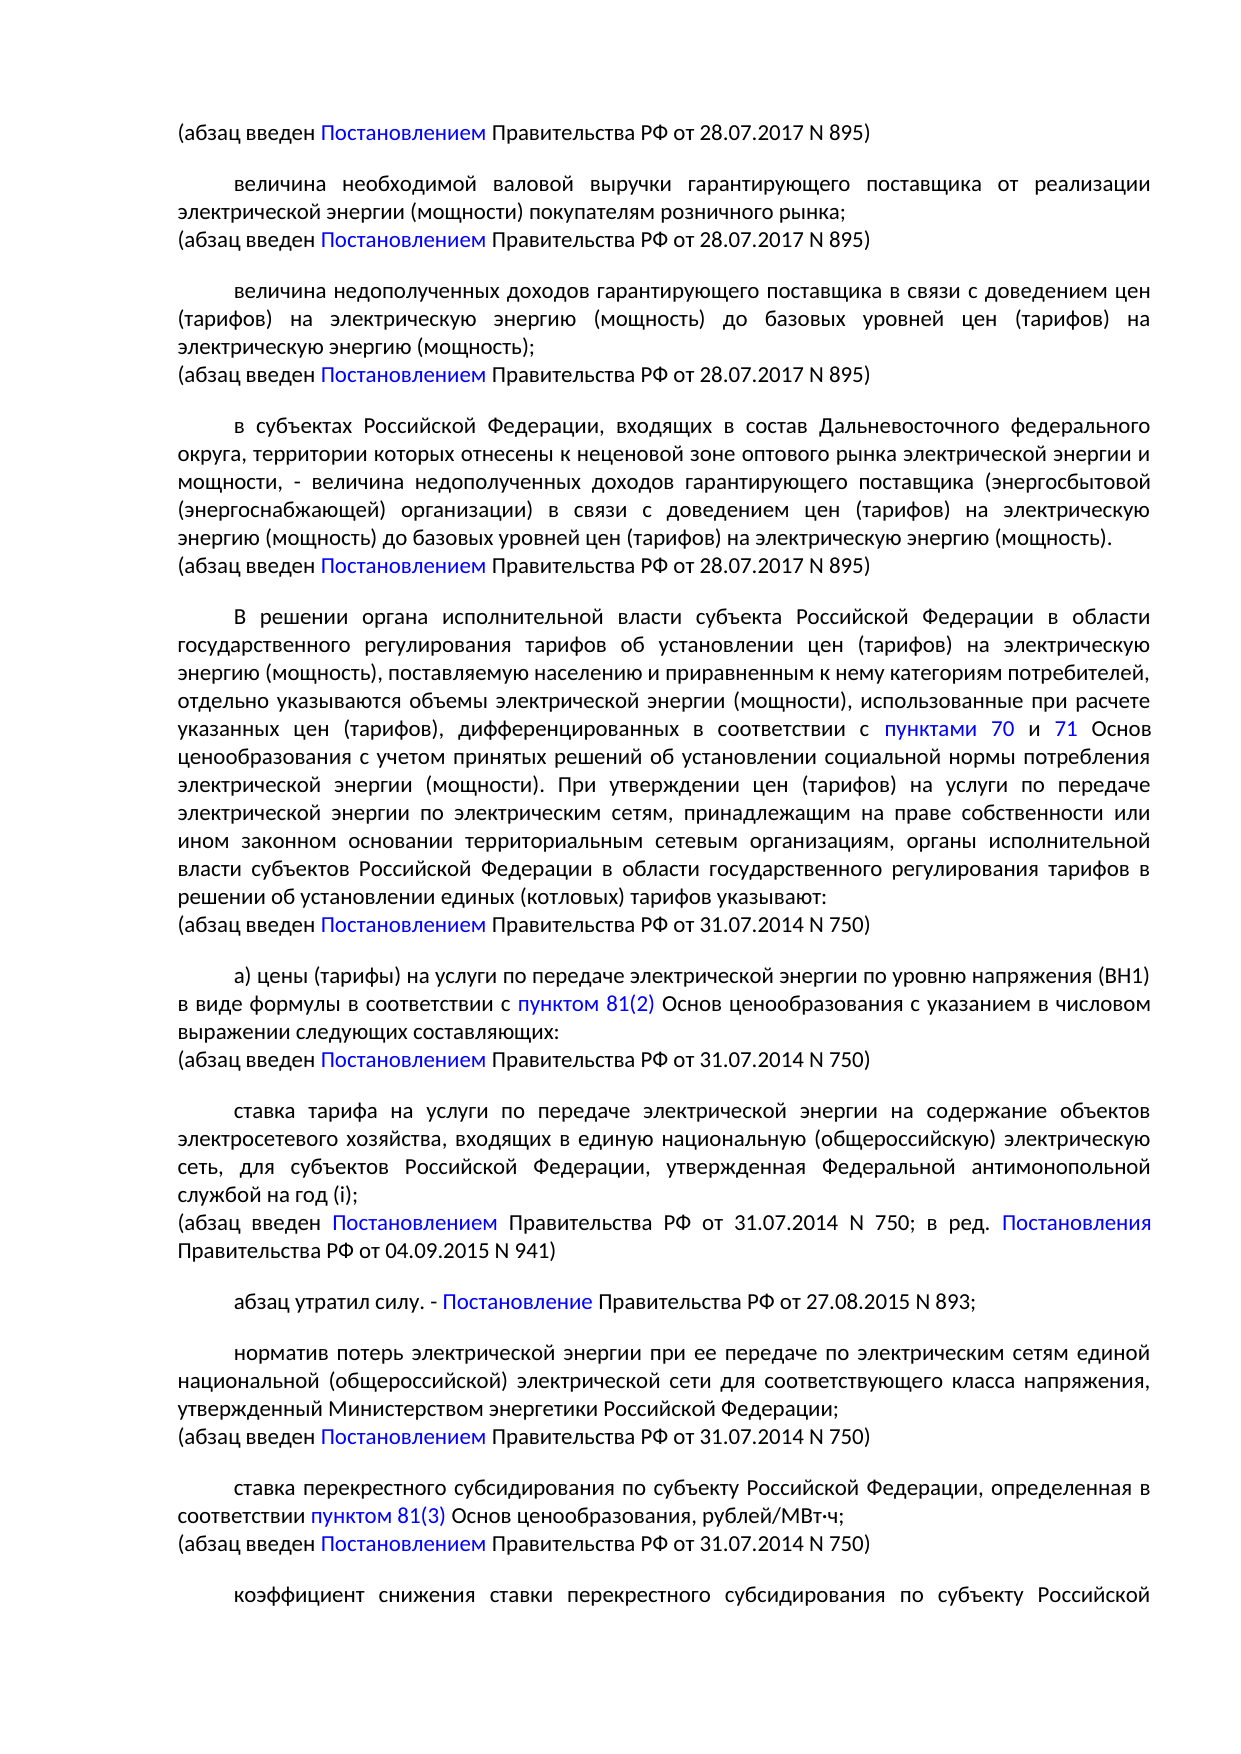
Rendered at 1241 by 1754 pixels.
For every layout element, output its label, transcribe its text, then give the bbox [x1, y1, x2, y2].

text ставка тарифа на услуги по передаче электрической энергии на содержание объектов электросетевого хозяйства, входящих в единую национальную (общероссийскую) электрическую сеть, для субъектов Российской Федерации, утвержденная Федеральной антимонопольной службой на год (i); [177, 1096, 1152, 1208]
text (абзац введен Постановлением Правительства РФ от 31.07.2014 N 750) [177, 1529, 1152, 1557]
text ставка перекрестного субсидирования по субъекту Российской Федерации, определенная в соответствии пунктом 81(3) Основ ценообразования, рублей/МВт·ч; [177, 1473, 1152, 1529]
text величина необходимой валовой выручки гарантирующего поставщика от реализации электрической энергии (мощности) покупателям розничного рынка; [177, 169, 1152, 225]
text в субъектах Российской Федерации, входящих в состав Дальневосточного федерального округа, территории которых отнесены к неценовой зоне оптового рынка электрической энергии и мощности, - величина недополученных доходов гарантирующего поставщика (энергосбытовой (энергоснабжающей) организации) в связи с доведением цен (тарифов) на электрическую энергию (мощность) до базовых уровней цен (тарифов) на электрическую энергию (мощность). [177, 411, 1152, 551]
text норматив потерь электрической энергии при ее передаче по электрическим сетям единой национальной (общероссийской) электрической сети для соответствующего класса напряжения, утвержденный Министерством энергетики Российской Федерации; [177, 1338, 1152, 1422]
text (абзац введен Постановлением Правительства РФ от 31.07.2014 N 750; в ред. Постановления Правительства РФ от 04.09.2015 N 941) [177, 1208, 1152, 1264]
text (абзац введен Постановлением Правительства РФ от 31.07.2014 N 750) [177, 1045, 1152, 1073]
text величина недополученных доходов гарантирующего поставщика в связи с доведением цен (тарифов) на электрическую энергию (мощность) до базовых уровней цен (тарифов) на электрическую энергию (мощность); [177, 276, 1152, 360]
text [177, 1580, 1152, 1608]
text (абзац введен Постановлением Правительства РФ от 31.07.2014 N 750) [177, 1422, 1152, 1450]
text абзац утратил силу. - Постановление Правительства РФ от 27.08.2015 N 893; [177, 1287, 1152, 1315]
text а) цены (тарифы) на услуги по передаче электрической энергии по уровню напряжения (ВН1) в виде формулы в соответствии с пунктом 81(2) Основ ценообразования с указанием в числовом выражении следующих составляющих: [177, 961, 1152, 1045]
text (абзац введен Постановлением Правительства РФ от 28.07.2017 N 895) [177, 551, 1152, 579]
text (абзац введен Постановлением Правительства РФ от 28.07.2017 N 895) [177, 360, 1152, 388]
text В решении органа исполнительной власти субъекта Российской Федерации в области государственного регулирования тарифов об установлении цен (тарифов) на электрическую энергию (мощность), поставляемую населению и приравненным к нему категориям потребителей, отдельно указываются объемы электрической энергии (мощности), использованные при расчете указанных цен (тарифов), дифференцированных в соответствии с пунктами 70 и 71 Основ ценообразования с учетом принятых решений об установлении социальной нормы потребления электрической энергии (мощности). При утверждении цен (тарифов) на услуги по передаче электрической энергии по электрическим сетям, принадлежащим на праве собственности или ином законном основании территориальным сетевым организациям, органы исполнительной власти субъектов Российской Федерации в области государственного регулирования тарифов в решении об установлении единых (котловых) тарифов указывают: [177, 602, 1152, 910]
text (абзац введен Постановлением Правительства РФ от 28.07.2017 N 895) [177, 118, 1152, 146]
text (абзац введен Постановлением Правительства РФ от 31.07.2014 N 750) [177, 910, 1152, 938]
text (абзац введен Постановлением Правительства РФ от 28.07.2017 N 895) [177, 225, 1152, 253]
